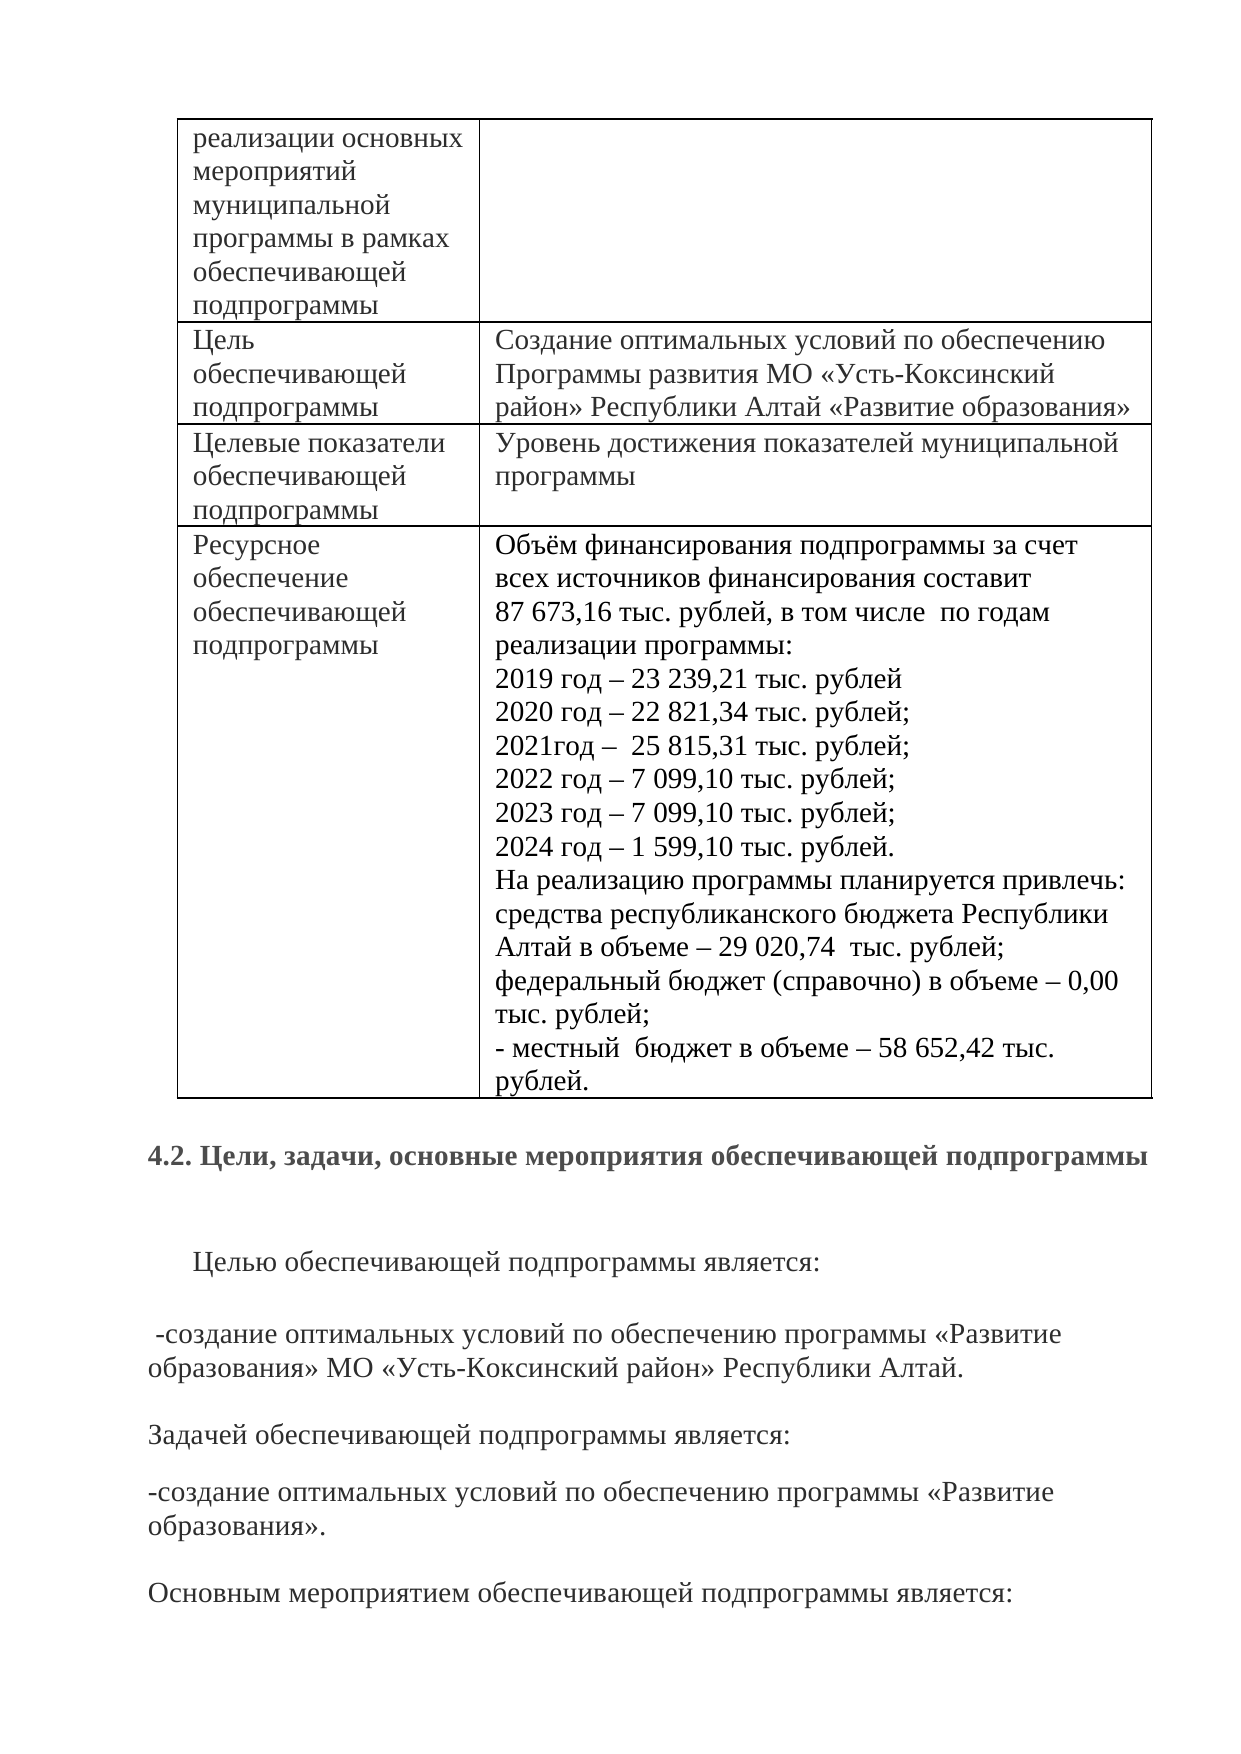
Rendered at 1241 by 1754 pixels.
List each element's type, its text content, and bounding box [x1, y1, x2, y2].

subtitle 4.2. Цели, задачи, основные мероприятия обеспечивающей подпрограммы [148, 1138, 1152, 1171]
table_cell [178, 120, 479, 321]
table_cell Создание оптимальных условий по обеспечению Программы развития МО «Усть-Коксинский район» Республики Алтай «Развитие образования» [480, 323, 1151, 423]
subtitle -создание оптимальных условий по обеспечению программы «Развитие образования» МО «Усть-Коксинский район» Республики Алтай. Задачей обеспечивающей подпрограммы является: [148, 1316, 1152, 1451]
subtitle Целью обеспечивающей подпрограммы является: [148, 1210, 1152, 1277]
table_cell Ресурсное обеспечение обеспечивающей подпрограммы [178, 527, 479, 1097]
table_cell Уровень достижения показателей муниципальной программы [480, 425, 1151, 525]
table_cell Целевые показатели обеспечивающей подпрограммы [178, 425, 479, 525]
table_cell Объём финансирования подпрограммы за счет всех источников финансирования составит 87 673,16 тыс. рублей, в том числе по годам реализации программы: 2019 год – 23 239,21 тыс. рублей 2020 год – 22 821,34 тыс. рублей; 2021год – 25 815,31 тыс. рублей; 2022 год – 7 099,10 тыс. рублей; 2023 год – 7 099,10 тыс. рублей; 2024 год – 1 599,10 тыс. рублей. На реализацию программы планируется привлечь: средства республиканского бюджета Республики Алтай в объеме – 29 020,74 тыс. рублей; федеральный бюджет (справочно) в объеме – 0,00 тыс. рублей; - местный бюджет в объеме – 58 652,42 тыс. рублей. [480, 527, 1151, 1097]
table_cell Цель обеспечивающей подпрограммы [178, 323, 479, 423]
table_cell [480, 120, 1151, 321]
text -создание оптимальных условий по обеспечению программы «Развитие образования». Основным мероприятием обеспечивающей подпрограммы является: [148, 1474, 1152, 1608]
